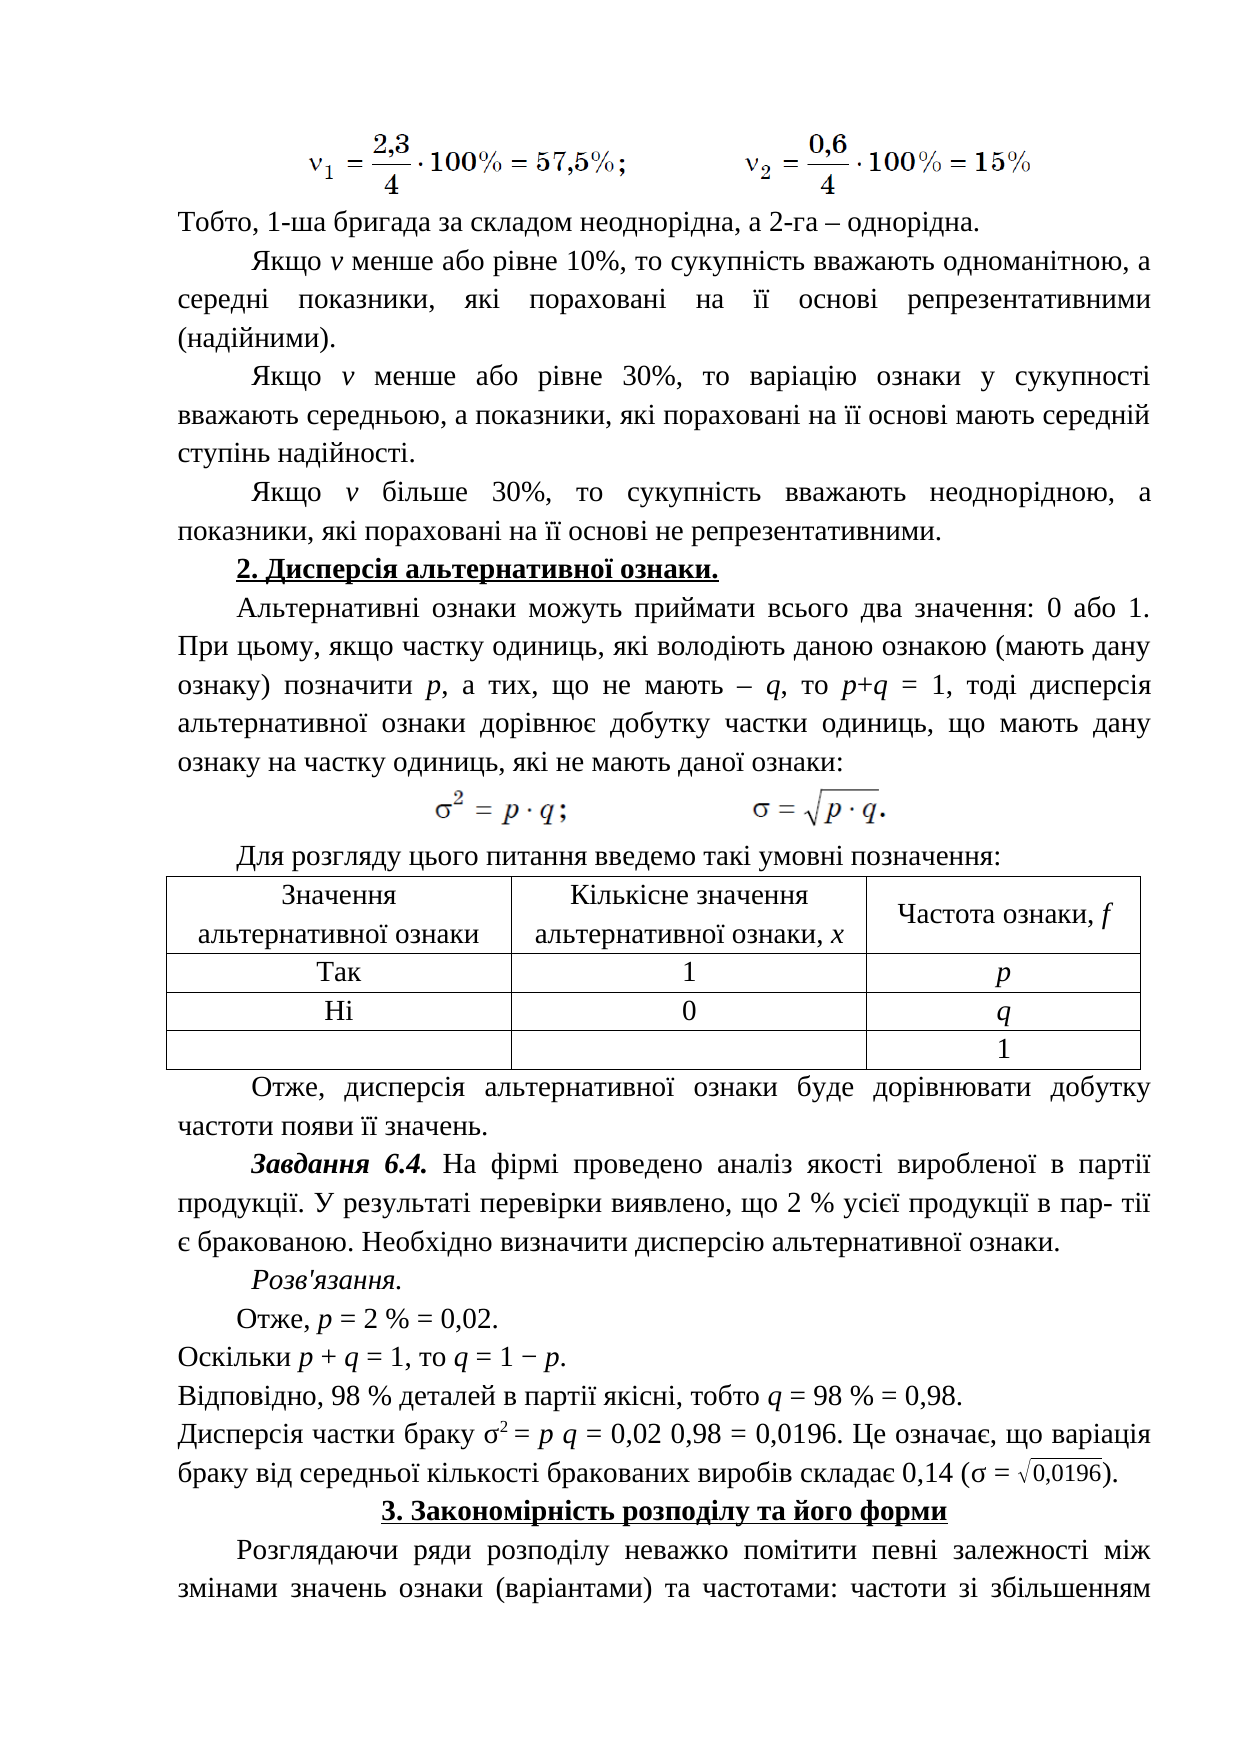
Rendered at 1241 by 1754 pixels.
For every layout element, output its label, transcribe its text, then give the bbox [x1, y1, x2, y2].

text Якщо v більше 30%, то сукупність вважають неоднорідною, а показники, які пораховані на її основі не репрезентативними. [177, 474, 1152, 546]
table_cell 1 [512, 954, 866, 992]
text Розв'язання. [177, 1262, 1152, 1296]
text 2. Дисперсія альтернативної ознаки. [177, 551, 1152, 585]
text Якщо v менше або рівне 10%, то сукупність вважають одноманітною, а середні показники, які пораховані на її основі репрезентативними (надійними). [177, 243, 1152, 353]
text Дисперсія частки браку σ2 = p q = 0,02 0,98 = 0,0196. Це означає, що варіація браку від середньої кількості бракованих виробів складає 0,14 (σ = ). [177, 1416, 1152, 1488]
text Завдання 6.4. На фірмі проведено аналіз якості виробленої в партії продукції. У результаті перевірки виявлено, що 2 % усієї продукції в пар- тії є бракованою. Необхідно визначити дисперсію альтернативної ознаки. [177, 1147, 1152, 1257]
table_header Кількісне значення альтернативної ознаки, х [512, 877, 866, 953]
picture [296, 118, 1033, 201]
table_cell Так [167, 954, 511, 992]
table_cell [167, 1031, 511, 1068]
text Отже, р = 2 % = 0,02. [177, 1301, 1152, 1334]
table_cell 1 [867, 1031, 1140, 1068]
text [177, 1532, 1152, 1604]
picture [425, 782, 904, 834]
text Для розгляду цього питання введемо такі умовні позначення: [177, 838, 1152, 871]
text Відповідно, 98 % деталей в партії якісні, тобто q = 98 % = 0,98. [177, 1378, 1152, 1411]
table_header Частота ознаки, f [867, 877, 1140, 953]
text Тобто, 1-ша бригада за складом неоднорідна, а 2-га – однорідна. [177, 204, 1152, 238]
table_header Значення альтернативної ознаки [167, 877, 511, 953]
table_cell Ні [167, 993, 511, 1030]
table_cell q [867, 993, 1140, 1030]
text Отже, дисперсія альтернативної ознаки буде дорівнювати добутку частоти появи її значень. [177, 1069, 1152, 1142]
text Альтернативні ознаки можуть приймати всього два значення: 0 або 1. При цьому, якщо частку одиниць, які володіють даною ознакою (мають дану ознаку) позначити p, а тих, що не мають – q, то p+q = 1, тоді дисперсія альтернативної ознаки дорівнює добутку частки одиниць, що мають дану ознаку на частку одиниць, які не мають даної ознаки: [177, 590, 1152, 777]
text 3. Закономірність розподілу та його форми [177, 1493, 1152, 1527]
table_cell [512, 1031, 866, 1068]
text Якщо v менше або рівне 30%, то варіацію ознаки у сукупності вважають середньою, а показники, які пораховані на її основі мають середній ступінь надійності. [177, 358, 1152, 469]
table_cell p [867, 954, 1140, 992]
table_cell 0 [512, 993, 866, 1030]
text Оскільки p + q = 1, то q = 1 − р. [177, 1339, 1152, 1373]
